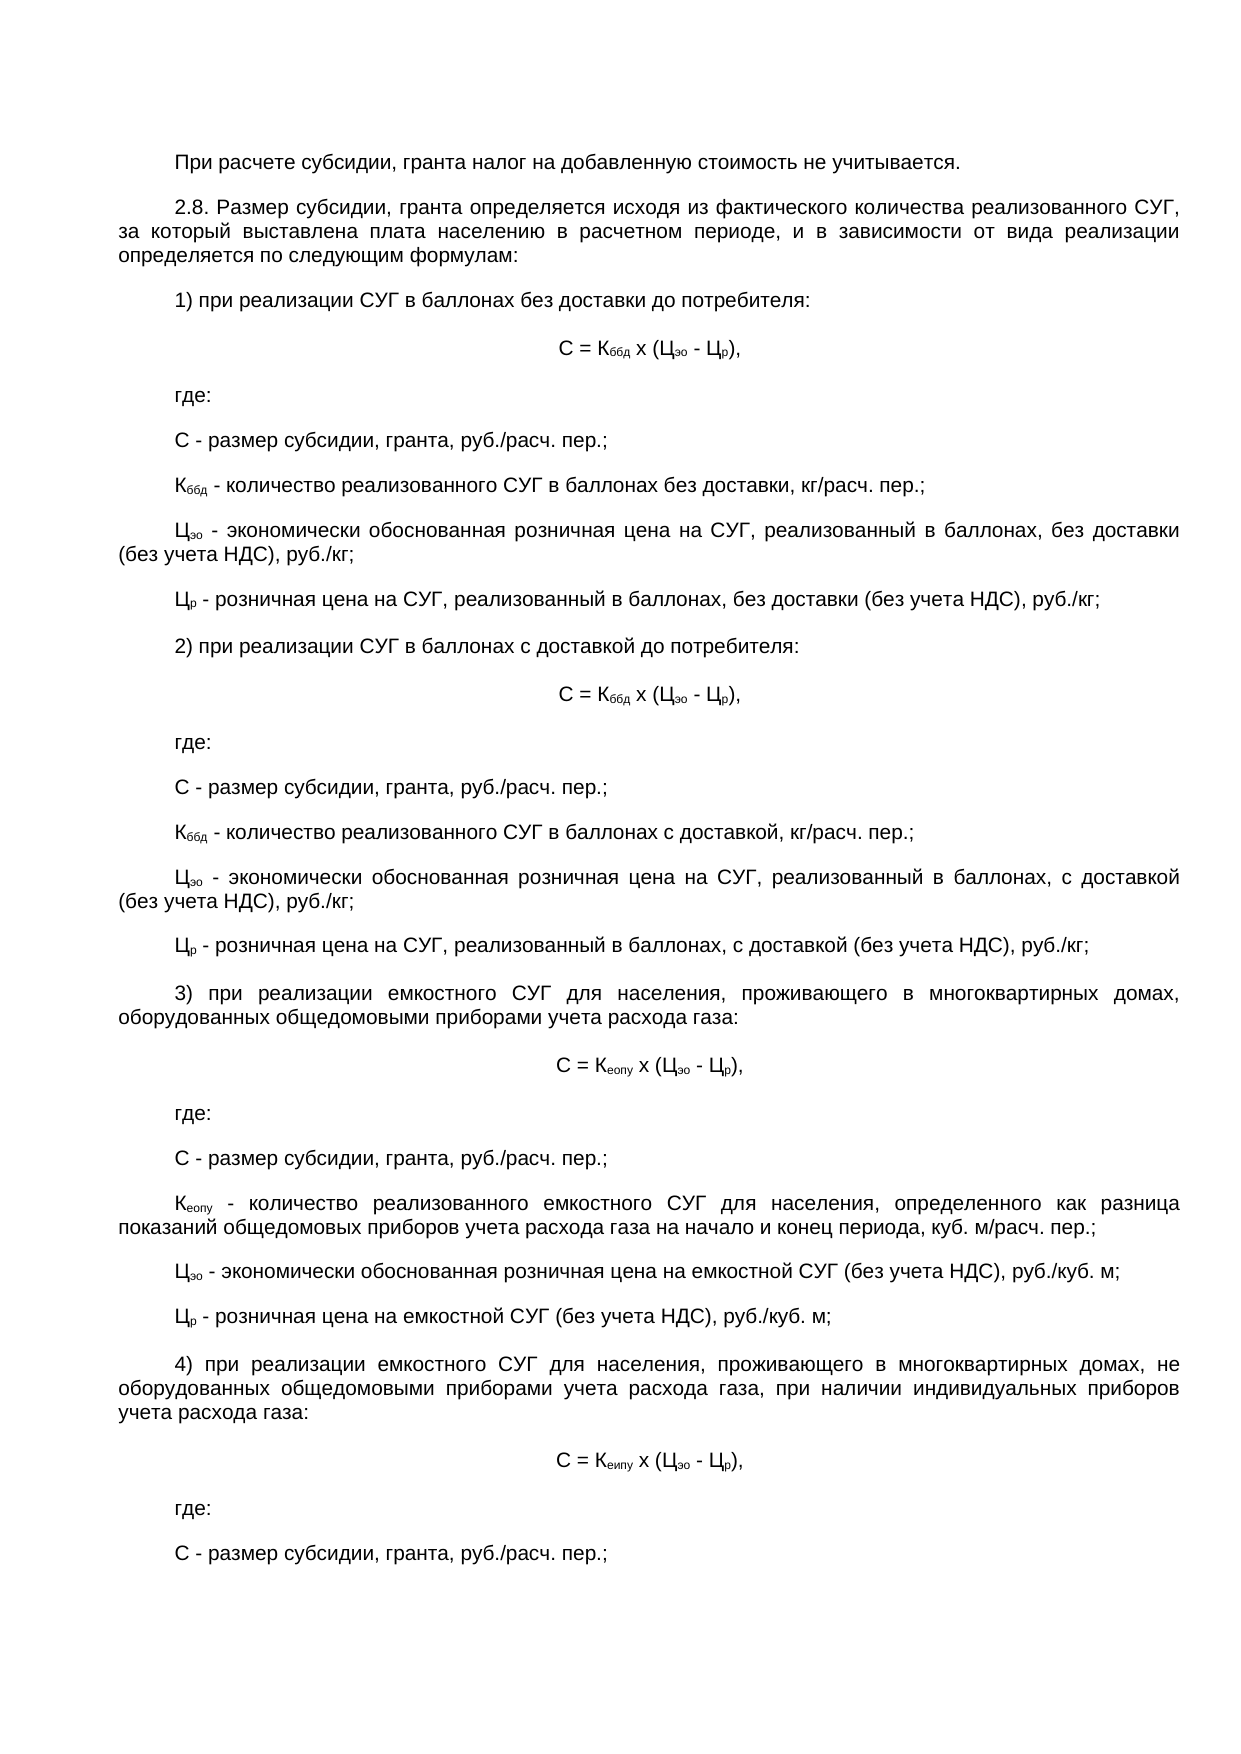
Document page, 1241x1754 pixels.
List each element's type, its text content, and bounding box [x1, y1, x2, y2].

text С = Кббд x (Цэо - Цр), [118, 335, 1181, 359]
text С - размер субсидии, гранта, руб./расч. пер.; [118, 775, 1181, 799]
text где: [118, 730, 1181, 754]
text 2.8. Размер субсидии, гранта определяется исходя из фактического количества реализованного СУГ, за который выставлена плата населению в расчетном периоде, и в зависимости от вида реализации определяется по следующим формулам: [118, 195, 1181, 267]
text С = Кббд x (Цэо - Цр), [118, 682, 1181, 706]
text где: [118, 1101, 1181, 1125]
text При расчете субсидии, гранта налог на добавленную стоимость не учитывается. [118, 150, 1181, 174]
text Кббд - количество реализованного СУГ в баллонах с доставкой, кг/расч. пер.; [118, 820, 1181, 844]
text Цр - розничная цена на СУГ, реализованный в баллонах, без доставки (без учета НДС), руб./кг; [118, 586, 1181, 610]
text 1) при реализации СУГ в баллонах без доставки до потребителя: [118, 287, 1181, 311]
text 3) при реализации емкостного СУГ для населения, проживающего в многоквартирных домах, оборудованных общедомовыми приборами учета расхода газа: [118, 981, 1181, 1029]
text Цэо - экономически обоснованная розничная цена на емкостной СУГ (без учета НДС), руб./куб. м; [118, 1259, 1181, 1283]
text С = Кеипу x (Цэо - Цр), [118, 1448, 1181, 1472]
text где: [118, 1496, 1181, 1520]
text 2) при реализации СУГ в баллонах с доставкой до потребителя: [118, 634, 1181, 658]
text Цр - розничная цена на емкостной СУГ (без учета НДС), руб./куб. м; [118, 1304, 1181, 1328]
text Цр - розничная цена на СУГ, реализованный в баллонах, с доставкой (без учета НДС), руб./кг; [118, 933, 1181, 957]
text С - размер субсидии, гранта, руб./расч. пер.; [118, 1146, 1181, 1170]
text С = Кеопу x (Цэо - Цр), [118, 1053, 1181, 1077]
text Кеопу - количество реализованного емкостного СУГ для населения, определенного как разница показаний общедомовых приборов учета расхода газа на начало и конец периода, куб. м/расч. пер.; [118, 1191, 1181, 1238]
text Цэо - экономически обоснованная розничная цена на СУГ, реализованный в баллонах, с доставкой (без учета НДС), руб./кг; [118, 864, 1181, 912]
text где: [118, 383, 1181, 407]
text С - размер субсидии, гранта, руб./расч. пер.; [118, 428, 1181, 452]
text С - размер субсидии, гранта, руб./расч. пер.; [118, 1541, 1181, 1564]
text 4) при реализации емкостного СУГ для населения, проживающего в многоквартирных домах, не оборудованных общедомовыми приборами учета расхода газа, при наличии индивидуальных приборов учета расхода газа: [118, 1352, 1181, 1424]
text Цэо - экономически обоснованная розничная цена на СУГ, реализованный в баллонах, без доставки (без учета НДС), руб./кг; [118, 518, 1181, 566]
text Кббд - количество реализованного СУГ в баллонах без доставки, кг/расч. пер.; [118, 473, 1181, 497]
